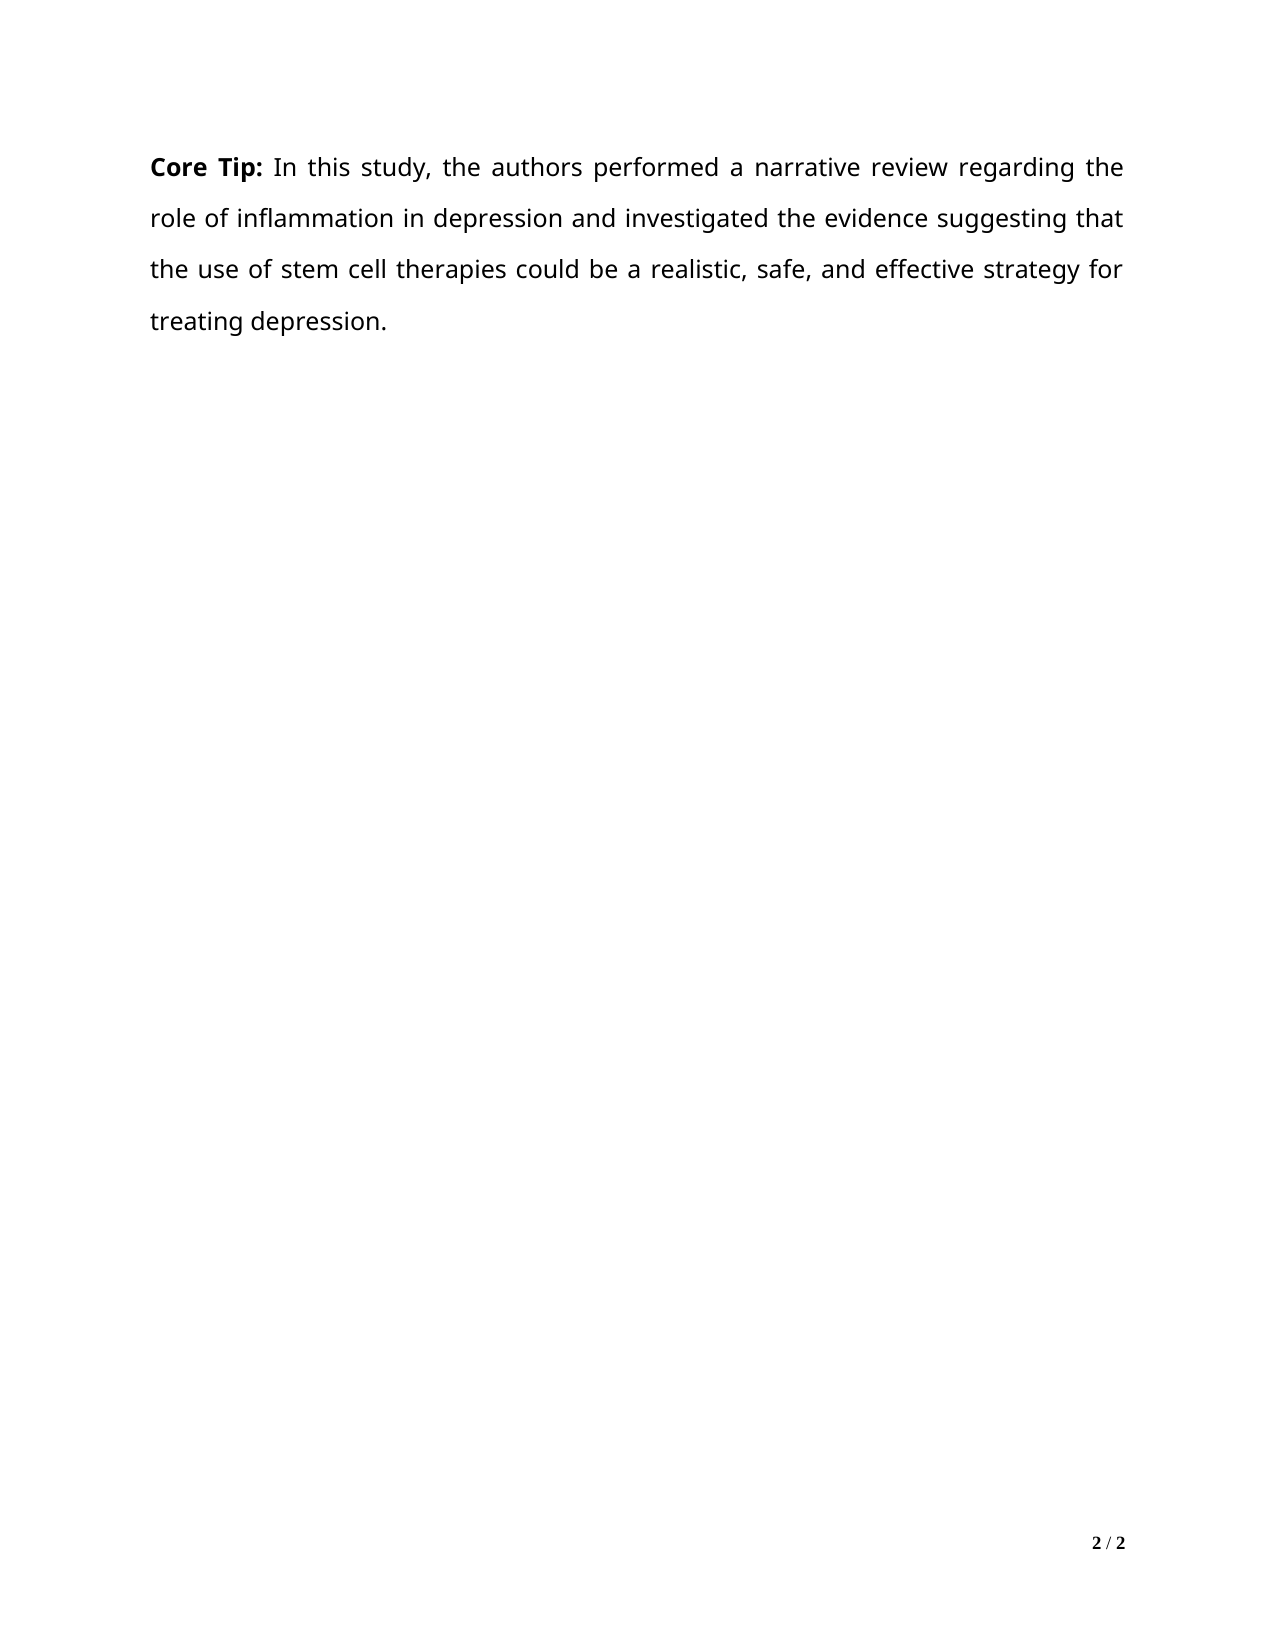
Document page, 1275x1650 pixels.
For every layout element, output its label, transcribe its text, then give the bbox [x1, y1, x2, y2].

text Core Tip: In this study, the authors performed a narrative review regarding the role of inflammation in depression and investigated the evidence suggesting that the use of stem cell therapies could be a realistic, safe, and effective strategy for treating depression. [150, 150, 1125, 337]
